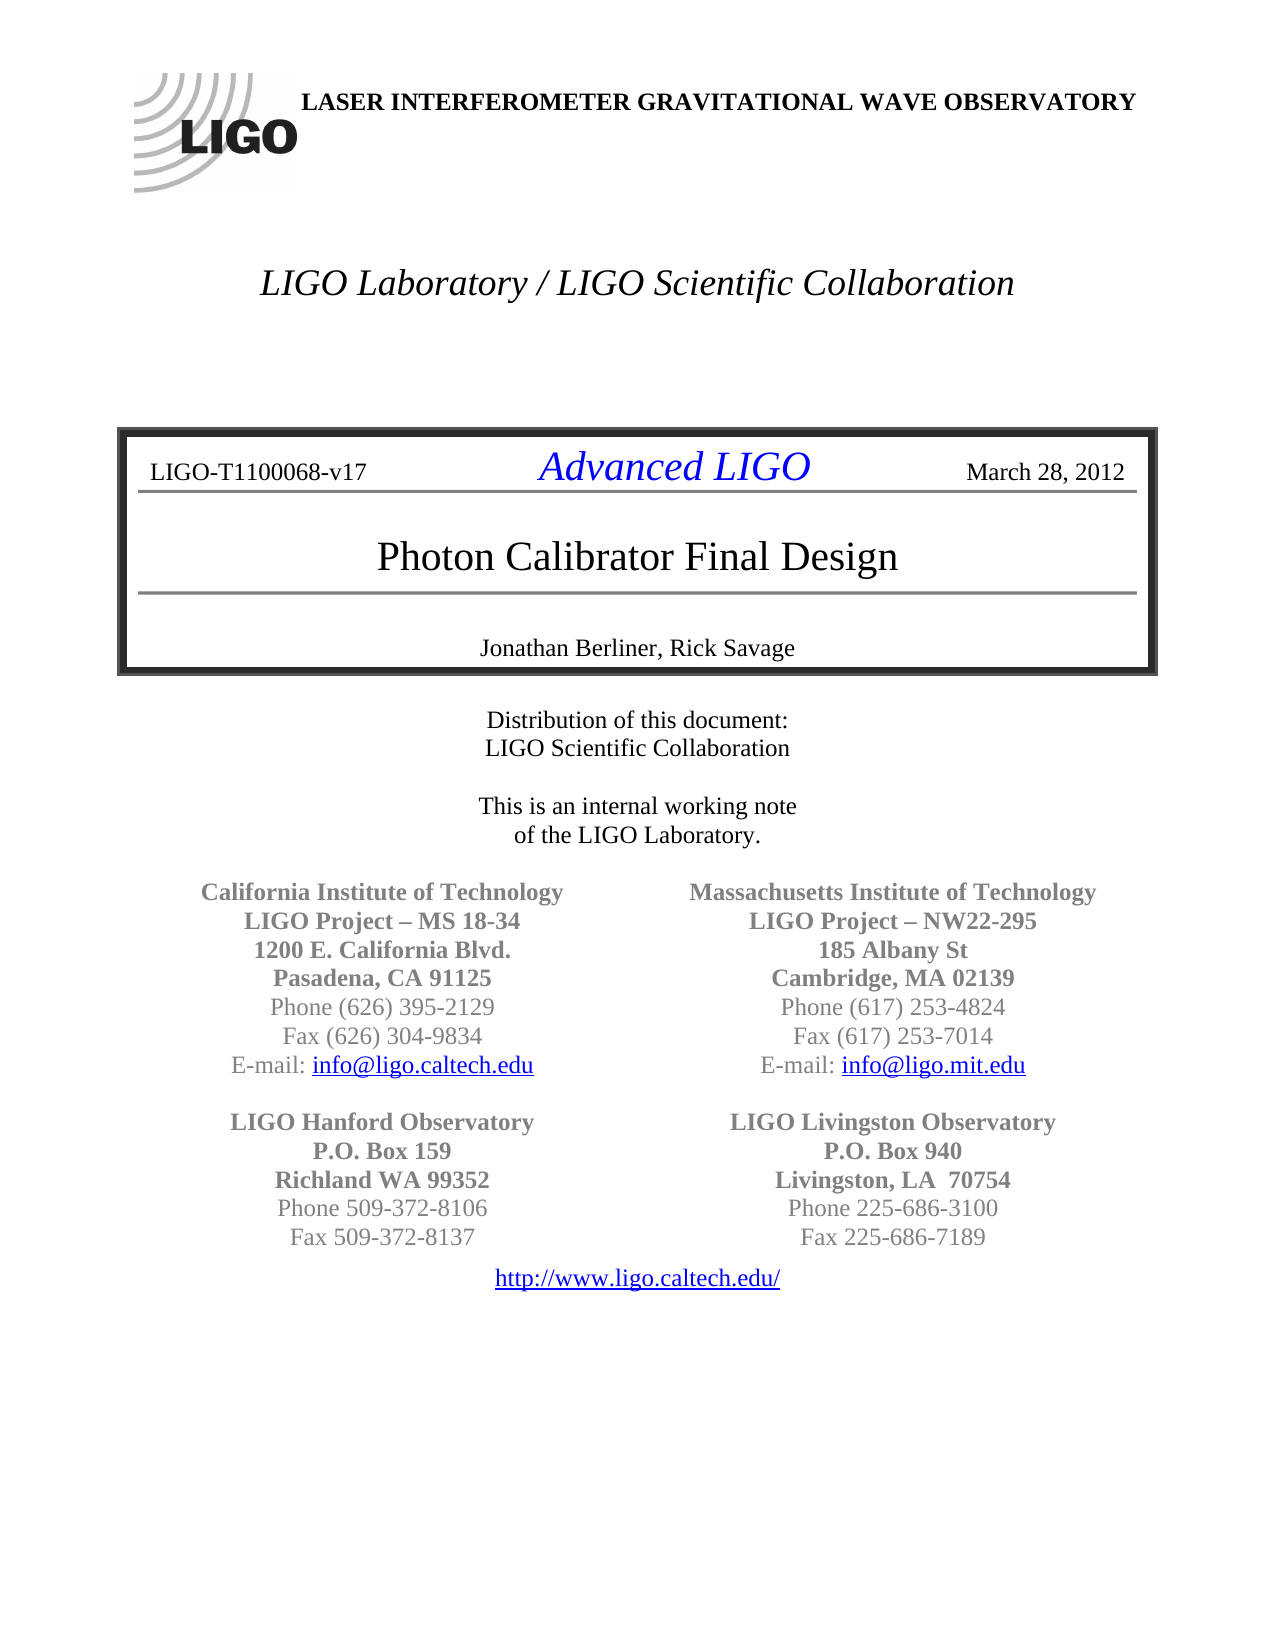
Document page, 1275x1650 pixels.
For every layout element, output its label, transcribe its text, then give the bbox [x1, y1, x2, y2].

table_header Massachusetts Institute of Technology LIGO Project – NW22-295 185 Albany St Cambridge, MA 02139 Phone (617) 253-4824 Fax (617) 253-7014 E-mail: info@ligo.mit.edu [638, 877, 1148, 1078]
text This is an internal working note [138, 791, 1137, 820]
table_header California Institute of Technology LIGO Project – MS 18-34 1200 E. California Blvd. Pasadena, CA 91125 Phone (626) 395-2129 Fax (626) 304-9834 E-mail: info@ligo.caltech.edu [127, 877, 637, 1078]
text of the LIGO Laboratory. [138, 820, 1137, 848]
table_cell LIGO Hanford Observatory P.O. Box 159 Richland WA 99352 Phone 509-372-8106 Fax 509-372-8137 [127, 1079, 637, 1251]
text http://www.ligo.caltech.edu/ [138, 1263, 1137, 1292]
text Photon Calibrator Final Design [130, 516, 1145, 579]
text Distribution of this document: [138, 705, 1137, 733]
table_cell LIGO Livingston Observatory P.O. Box 940 Livingston, LA 70754 Phone 225-686-3100 Fax 225-686-7189 [638, 1079, 1148, 1251]
text LIGO Scientific Collaboration [138, 733, 1137, 762]
text LIGO Laboratory / LIGO Scientific Collaboration [138, 260, 1137, 303]
text LIGO-T1100068-v17 Advanced LIGO March 28, 2012 [130, 440, 1145, 516]
picture [134, 73, 297, 193]
text Jonathan Berliner, Rick Savage [130, 618, 1145, 663]
